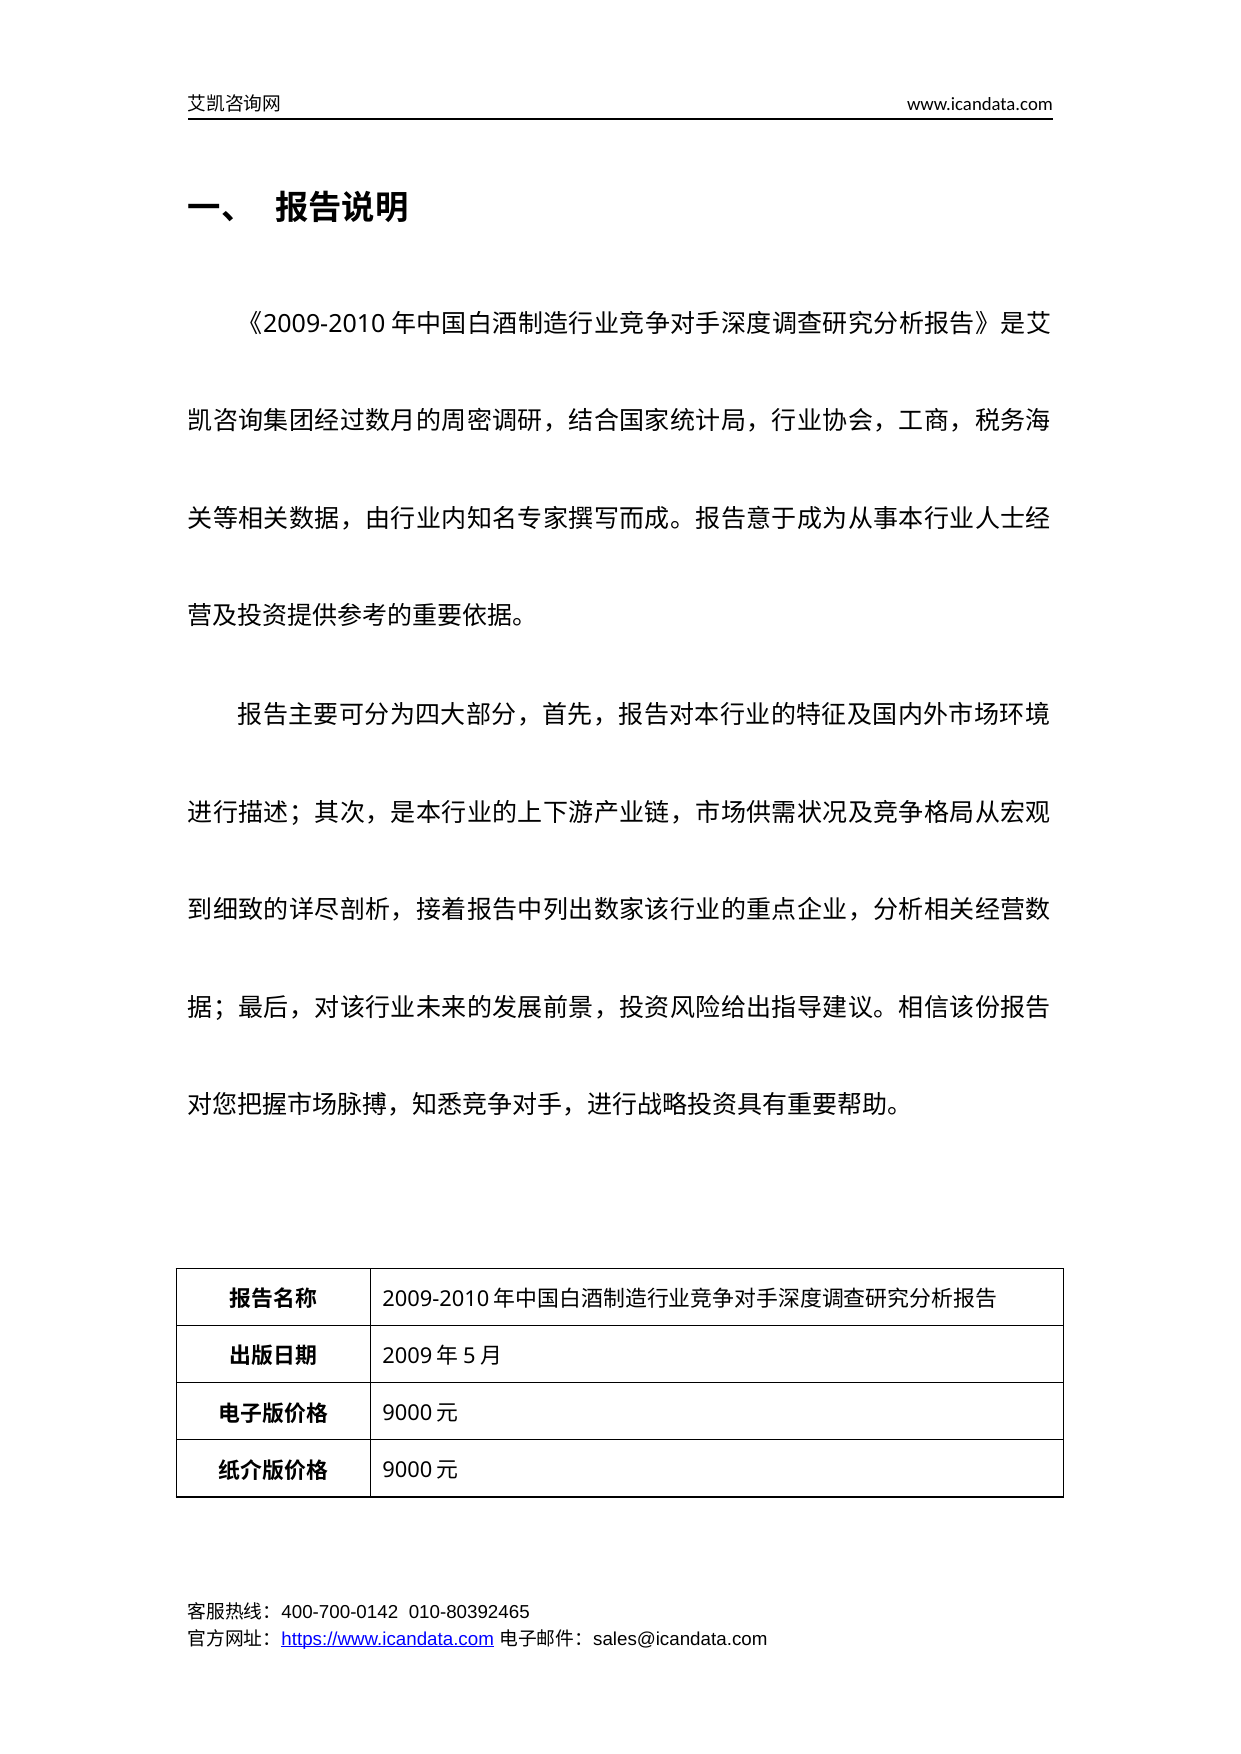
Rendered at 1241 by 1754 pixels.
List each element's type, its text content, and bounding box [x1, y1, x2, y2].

table_cell 纸介版价格 [177, 1440, 370, 1496]
table_cell 电子版价格 [177, 1383, 370, 1439]
subtitle 报告说明 [187, 172, 1053, 237]
table_cell 9000元 [371, 1440, 1063, 1496]
table_header 报告名称 [177, 1269, 370, 1325]
table_cell 9000元 [371, 1383, 1063, 1439]
text 报告主要可分为四大部分，首先，报告对本行业的特征及国内外市场环境进行描述；其次，是本行业的上下游产业链，市场供需状况及竞争格局从宏观到细致的详尽剖析，接着报告中列出数家该行业的重点企业，分析相关经营数据；最后，对该行业未来的发展前景，投资风险给出指导建议。相信该份报告对您把握市场脉搏，知悉竞争对手，进行战略投资具有重要帮助。 [187, 681, 1053, 1136]
text 《2009-2010年中国白酒制造行业竞争对手深度调查研究分析报告》是艾凯咨询集团经过数月的周密调研，结合国家统计局，行业协会，工商，税务海关等相关数据，由行业内知名专家撰写而成。报告意于成为从事本行业人士经营及投资提供参考的重要依据。 [187, 289, 1053, 646]
table_cell 2009年5月 [371, 1326, 1063, 1382]
table_header 2009-2010年中国白酒制造行业竞争对手深度调查研究分析报告 [371, 1269, 1063, 1325]
table_cell 出版日期 [177, 1326, 370, 1382]
